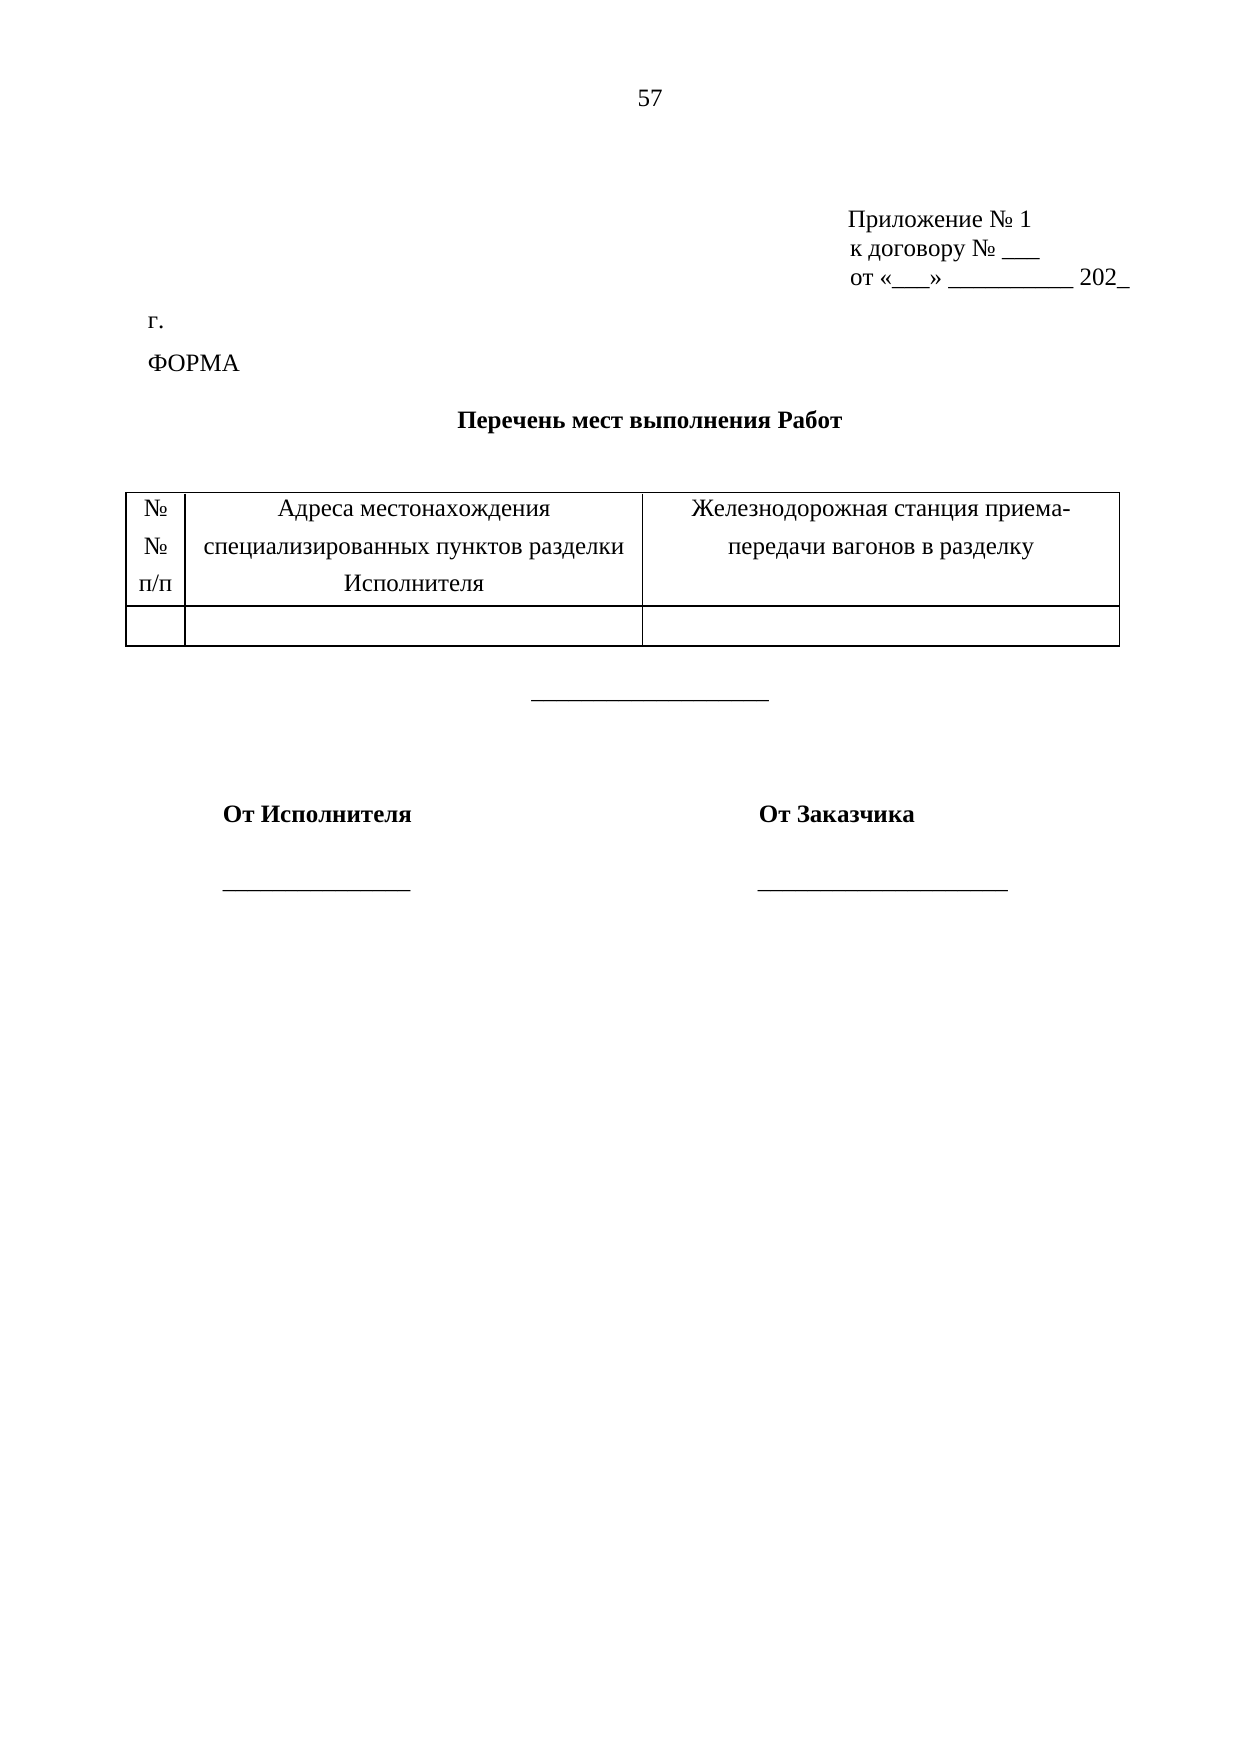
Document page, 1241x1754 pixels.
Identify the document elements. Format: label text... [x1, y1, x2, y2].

text Приложение № 1 [148, 204, 1152, 233]
table_header №№ п/п [127, 493, 185, 605]
table_cell [186, 607, 642, 645]
text ФОРМА [148, 348, 1152, 377]
table_header От Исполнителя _______________ [136, 733, 672, 898]
table_header Железнодорожная станция приема-передачи вагонов в разделку [643, 493, 1119, 605]
text ___________________ [148, 675, 1152, 704]
text от «___» __________ 202_ г. [148, 262, 1152, 334]
table_cell [643, 607, 1119, 645]
text Перечень мест выполнения Работ [148, 406, 1152, 434]
table_header Адреса местонахождения специализированных пунктов разделки Исполнителя [186, 493, 642, 605]
table_header От Заказчика ____________________ [673, 733, 1181, 898]
text к договору № ___ [148, 233, 1152, 262]
table_cell [127, 607, 184, 645]
